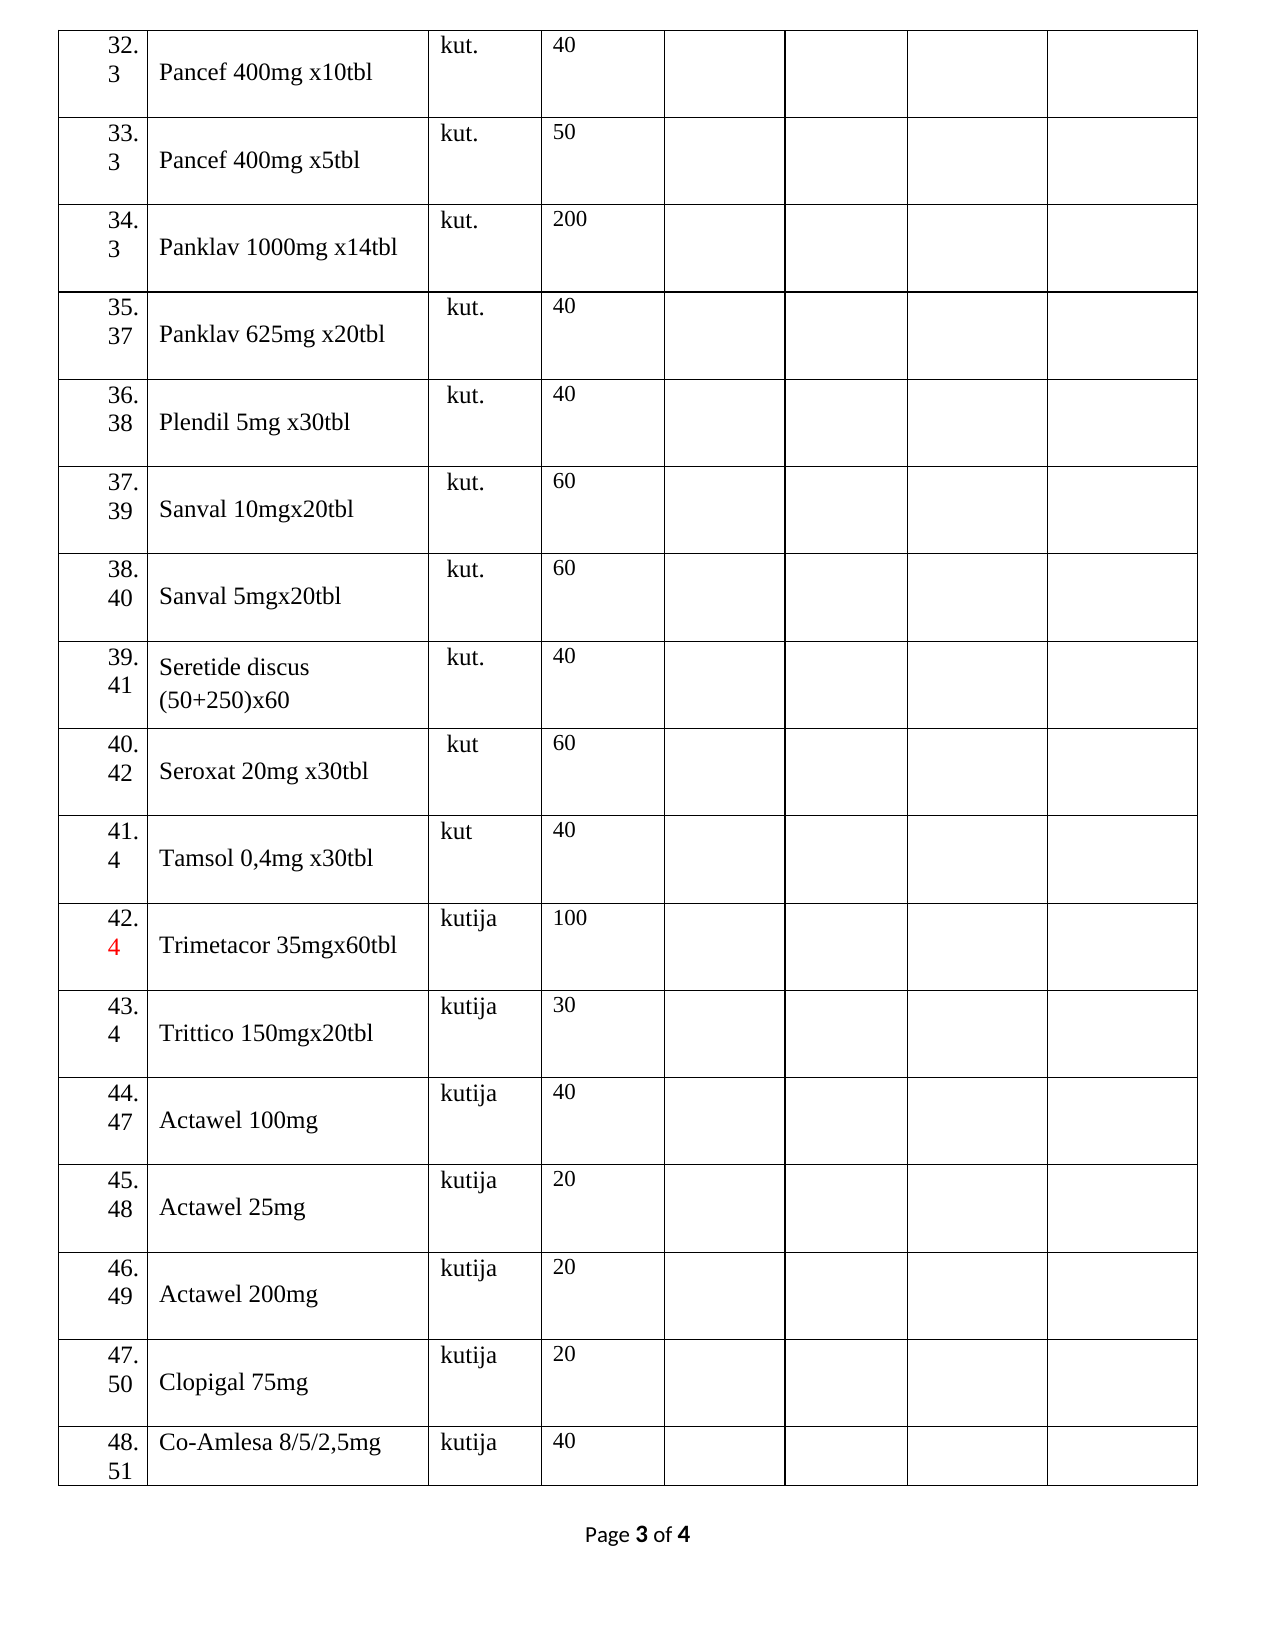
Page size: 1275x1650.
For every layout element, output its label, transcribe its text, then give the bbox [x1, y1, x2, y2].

table_cell [908, 1253, 1047, 1339]
table_cell [1048, 816, 1197, 902]
table_cell [786, 118, 907, 204]
table_cell [1048, 293, 1197, 379]
table_cell Pancef 400mg x10tbl [148, 31, 428, 117]
table_cell kutija [429, 1253, 541, 1339]
table_cell [908, 991, 1047, 1077]
table_cell [665, 293, 784, 379]
table_cell kut. [429, 118, 541, 204]
table_cell 40 [542, 380, 664, 466]
table_cell [665, 816, 784, 902]
table_cell 50 [542, 118, 664, 204]
table_cell [1048, 1340, 1197, 1426]
table_cell 51. [59, 1427, 147, 1485]
table_cell [665, 380, 784, 466]
table_cell Co-Amlesa 8/5/2,5mg [148, 1427, 428, 1485]
table_cell [908, 31, 1047, 117]
table_cell Tamsol 0,4mg x30tbl [148, 816, 428, 902]
table_cell [908, 1340, 1047, 1426]
table_cell [665, 904, 784, 990]
table_cell [908, 293, 1047, 379]
table_cell 48. [59, 1165, 147, 1252]
table_cell [1048, 380, 1197, 466]
table_cell [908, 1078, 1047, 1164]
table_cell 40 [542, 816, 664, 902]
table_cell 45. [59, 904, 147, 990]
table_cell [786, 205, 907, 291]
table_cell kutija [429, 1427, 541, 1485]
table_cell [1048, 205, 1197, 291]
table_cell 42. [59, 729, 147, 815]
table_cell [786, 1078, 907, 1164]
table_cell [665, 31, 784, 117]
table_cell 35. [59, 118, 147, 204]
table_cell [1048, 1078, 1197, 1164]
table_cell kut. [429, 467, 541, 553]
table_cell Seroxat 20mg x30tbl [148, 729, 428, 815]
table_cell [665, 991, 784, 1077]
table_cell [1048, 31, 1197, 117]
table_cell [665, 1165, 784, 1252]
table_cell Panklav 1000mg x14tbl [148, 205, 428, 291]
table_cell Trimetacor 35mgx60tbl [148, 904, 428, 990]
table_cell [665, 1427, 784, 1485]
table_cell Trittico 150mgx20tbl [148, 991, 428, 1077]
table_cell [786, 1340, 907, 1426]
table_cell 41. [59, 642, 147, 728]
table_cell kut. [429, 205, 541, 291]
table_cell [665, 467, 784, 553]
table_cell [1048, 118, 1197, 204]
table_cell Pancef 400mg x5tbl [148, 118, 428, 204]
table_cell 46. [59, 991, 147, 1077]
table_cell [786, 467, 907, 553]
table_cell Plendil 5mg x30tbl [148, 380, 428, 466]
table_cell 60 [542, 729, 664, 815]
table_cell 40 [542, 642, 664, 728]
table_cell 37. [59, 293, 147, 379]
table_cell [908, 816, 1047, 902]
table_cell [908, 904, 1047, 990]
table_cell [665, 729, 784, 815]
table_cell [786, 991, 907, 1077]
table_cell 30 [542, 991, 664, 1077]
table_cell 100 [542, 904, 664, 990]
table_cell [786, 729, 907, 815]
table_cell [908, 380, 1047, 466]
table_cell 36. [59, 205, 147, 291]
table_cell kut [429, 816, 541, 902]
table_cell [665, 554, 784, 641]
table_cell Panklav 625mg x20tbl [148, 293, 428, 379]
table_cell 49. [59, 1253, 147, 1339]
table_cell [1048, 1165, 1197, 1252]
table_cell [1048, 1427, 1197, 1485]
table_cell kut. [429, 31, 541, 117]
table_cell 40 [542, 1078, 664, 1164]
table_cell [908, 642, 1047, 728]
table_cell kut. [429, 642, 541, 728]
table_cell [786, 1427, 907, 1485]
table_cell 39. [59, 467, 147, 553]
table_cell 43. [59, 816, 147, 902]
table_cell [665, 1078, 784, 1164]
table_cell 20 [542, 1340, 664, 1426]
table_cell 20 [542, 1165, 664, 1252]
table_cell Actawel 100mg [148, 1078, 428, 1164]
table_cell [1048, 991, 1197, 1077]
table_cell kutija [429, 1078, 541, 1164]
table_cell [665, 205, 784, 291]
table_cell [786, 554, 907, 641]
table_cell [786, 293, 907, 379]
table_cell [1048, 467, 1197, 553]
table_cell kut. [429, 554, 541, 641]
table_cell 40 [542, 293, 664, 379]
table_cell [786, 1253, 907, 1339]
table_cell [786, 1165, 907, 1252]
table_cell Seretide discus (50+250)x60 [148, 642, 428, 728]
table_cell [1048, 554, 1197, 641]
table_cell kut. [429, 380, 541, 466]
table_cell [908, 467, 1047, 553]
table_cell [908, 1427, 1047, 1485]
table_cell [1048, 904, 1197, 990]
table_cell 60 [542, 467, 664, 553]
table_cell [1048, 1253, 1197, 1339]
table_cell 40 [542, 31, 664, 117]
table_cell kut. [429, 293, 541, 379]
table_cell kutija [429, 991, 541, 1077]
table_cell [786, 380, 907, 466]
table_cell Actawel 25mg [148, 1165, 428, 1252]
table_cell [786, 904, 907, 990]
table_cell 60 [542, 554, 664, 641]
table_cell [908, 118, 1047, 204]
table_cell 38. [59, 380, 147, 466]
table_cell kutija [429, 1340, 541, 1426]
table_cell [908, 1165, 1047, 1252]
table_cell 47. [59, 1078, 147, 1164]
table_cell [786, 31, 907, 117]
table_cell [665, 1253, 784, 1339]
table_cell [665, 118, 784, 204]
table_cell 20 [542, 1253, 664, 1339]
table_cell kutija [429, 1165, 541, 1252]
table_cell kutija [429, 904, 541, 990]
table_cell [786, 642, 907, 728]
table_cell [908, 554, 1047, 641]
table_cell [786, 816, 907, 902]
table_cell 40. [59, 554, 147, 641]
table_cell [1048, 642, 1197, 728]
table_cell Sanval 10mgx20tbl [148, 467, 428, 553]
table_cell Clopigal 75mg [148, 1340, 428, 1426]
table_cell 34. [59, 31, 147, 117]
table_cell [1048, 729, 1197, 815]
table_cell [908, 729, 1047, 815]
table_cell 200 [542, 205, 664, 291]
table_cell [665, 642, 784, 728]
table_cell Actawel 200mg [148, 1253, 428, 1339]
table_cell 50. [59, 1340, 147, 1426]
table_cell [665, 1340, 784, 1426]
table_cell kut [429, 729, 541, 815]
table_cell 40 [542, 1427, 664, 1485]
table_cell [908, 205, 1047, 291]
table_cell Sanval 5mgx20tbl [148, 554, 428, 641]
